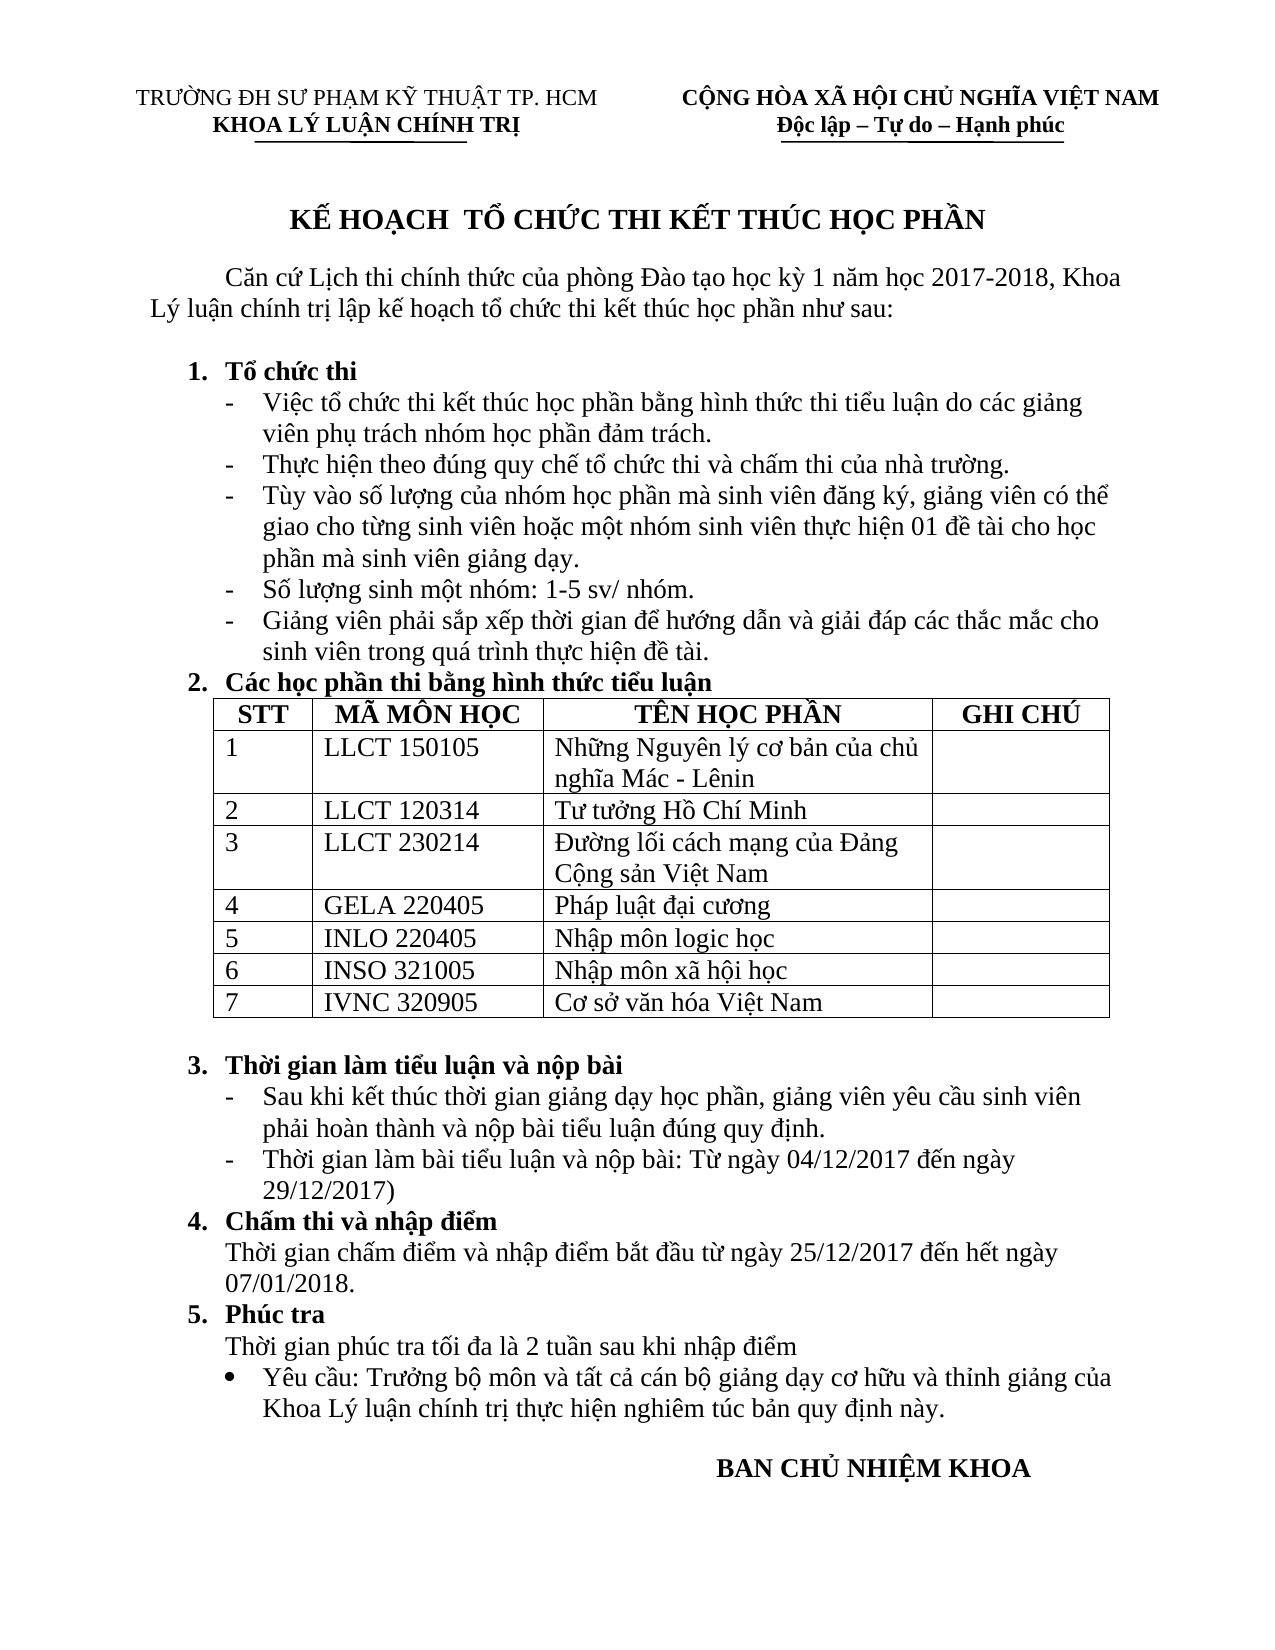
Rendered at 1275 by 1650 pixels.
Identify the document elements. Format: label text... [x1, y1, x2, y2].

table_cell 5 [214, 922, 312, 953]
list Giảng viên phải sắp xếp thời gian để hướng dẫn và giải đáp các thắc mắc cho sinh viên trong quá trình thực hiện đề tài. [225, 604, 1125, 666]
list Các học phần thi bằng hình thức tiểu luận [187, 666, 1125, 697]
table_cell Tư tưởng Hồ Chí Minh [544, 794, 932, 825]
list Sau khi kết thúc thời gian giảng dạy học phần, giảng viên yêu cầu sinh viên phải hoàn thành và nộp bài tiểu luận đúng quy định. [225, 1081, 1125, 1143]
table_header TRƯỜNG ĐH SƯ PHẠM KỸ THUẬT TP. HCM KHOA LÝ LUẬN CHÍNH TRỊ [47, 84, 667, 137]
list Tùy vào số lượng của nhóm học phần mà sinh viên đăng ký, giảng viên có thể giao cho từng sinh viên hoặc một nhóm sinh viên thực hiện 01 đề tài cho học phần mà sinh viên giảng dạy. [225, 479, 1125, 573]
list Việc tổ chức thi kết thúc học phần bằng hình thức thi tiểu luận do các giảng viên phụ trách nhóm học phần đảm trách. [225, 386, 1125, 448]
list Tổ chức thi [187, 355, 1125, 386]
table_cell 2 [214, 794, 312, 825]
table_cell LLCT 230214 [313, 826, 543, 888]
text KẾ HOẠCH TỔ CHỨC THI KẾT THÚC HỌC PHẦN [150, 202, 1125, 236]
list Thời gian làm tiểu luận và nộp bài [187, 1049, 1125, 1081]
table_cell 1 [214, 731, 312, 793]
list Thực hiện theo đúng quy chế tổ chức thi và chấm thi của nhà trường. [225, 448, 1125, 479]
table_cell 6 [214, 954, 312, 985]
table_cell Những Nguyên lý cơ bản của chủ nghĩa Mác - Lênin [544, 731, 932, 793]
table_cell [933, 731, 1109, 793]
table_header CỘNG HÒA XÃ HỘI CHỦ NGHĨA VIỆT NAM Độc lập – Tự do – Hạnh phúc [668, 84, 1166, 137]
list Chấm thi và nhập điểm [187, 1205, 1125, 1236]
table_cell LLCT 120314 [313, 794, 543, 825]
table_cell Đường lối cách mạng của Đảng Cộng sản Việt Nam [544, 826, 932, 888]
text BAN CHỦ NHIỆM KHOA [262, 1452, 1125, 1483]
table_cell 4 [214, 890, 312, 921]
table_cell 3 [214, 826, 312, 888]
table_cell INLO 220405 [313, 922, 543, 953]
table_cell [933, 794, 1109, 825]
table_cell IVNC 320905 [313, 986, 543, 1017]
table_cell [933, 922, 1109, 953]
table_cell Pháp luật đại cương [544, 890, 932, 921]
table_header MÃ MÔN HỌC [313, 699, 543, 729]
table_cell Nhập môn xã hội học [544, 954, 932, 985]
table_cell [933, 890, 1109, 921]
list Số lượng sinh một nhóm: 1-5 sv/ nhóm. [225, 573, 1125, 604]
text Căn cứ Lịch thi chính thức của phòng Đào tạo học kỳ 1 năm học 2017-2018, Khoa Lý luận chính trị lập kế hoạch tổ chức thi kết thúc học phần như sau: [150, 261, 1125, 324]
table_cell Cơ sở văn hóa Việt Nam [544, 986, 932, 1017]
list Thời gian làm bài tiểu luận và nộp bài: Từ ngày 04/12/2017 đến ngày 29/12/2017) [225, 1143, 1125, 1205]
table_cell [933, 986, 1109, 1017]
table_cell 7 [214, 986, 312, 1017]
table_cell GELA 220405 [313, 890, 543, 921]
table_cell LLCT 150105 [313, 731, 543, 793]
list Phúc tra [187, 1298, 1125, 1330]
list Yêu cầu: Trưởng bộ môn và tất cả cán bộ giảng dạy cơ hữu và thỉnh giảng của Khoa Lý luận chính trị thực hiện nghiêm túc bản quy định này. [225, 1361, 1125, 1423]
table_header STT [214, 699, 312, 729]
table_cell INSO 321005 [313, 954, 543, 985]
text Thời gian phúc tra tối đa là 2 tuần sau khi nhập điểm [225, 1330, 1125, 1361]
table_cell [933, 954, 1109, 985]
text Thời gian chấm điểm và nhập điểm bắt đầu từ ngày 25/12/2017 đến hết ngày 07/01/2018. [225, 1236, 1125, 1298]
table_cell [933, 826, 1109, 888]
table_cell Nhập môn logic học [544, 922, 932, 953]
table_header GHI CHÚ [933, 699, 1109, 729]
table_header TÊN HỌC PHẦN [544, 699, 932, 729]
